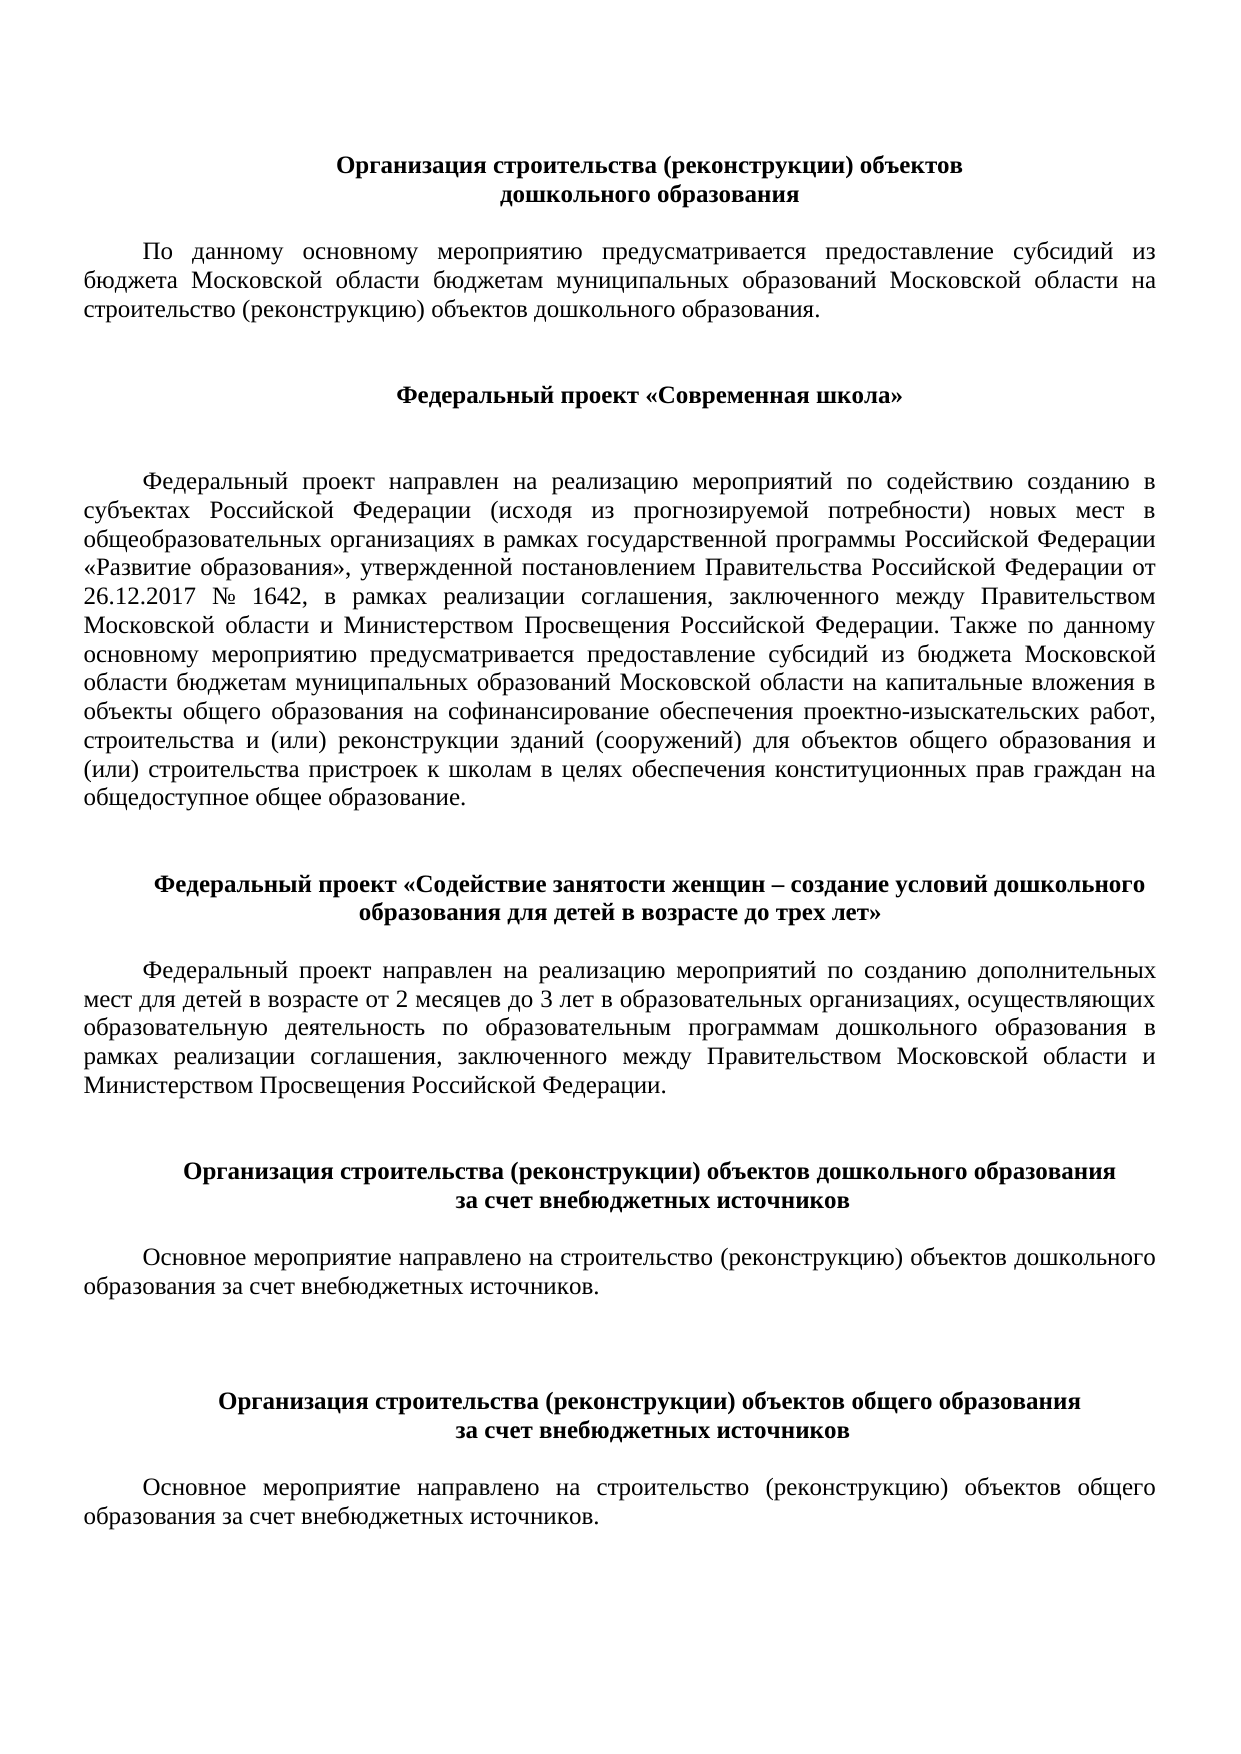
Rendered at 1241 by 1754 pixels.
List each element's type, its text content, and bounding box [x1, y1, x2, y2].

text за счет внебюджетных источников [83, 1415, 1157, 1444]
text дошкольного образования [83, 179, 1157, 207]
text Федеральный проект направлен на реализацию мероприятий по созданию дополнительных мест для детей в возрасте от 2 месяцев до 3 лет в образовательных организациях, осуществляющих образовательную деятельность по образовательным программам дошкольного образования в рамках реализации соглашения, заключенного между Правительством Московской области и Министерством Просвещения Российской Федерации. [83, 955, 1157, 1099]
text Федеральный проект «Современная школа» [83, 380, 1157, 409]
text Федеральный проект направлен на реализацию мероприятий по содействию созданию в субъектах Российской Федерации (исходя из прогнозируемой потребности) новых мест в общеобразовательных организациях в рамках государственной программы Российской Федерации «Развитие образования», утвержденной постановлением Правительства Российской Федерации от 26.12.2017 № 1642, в рамках реализации соглашения, заключенного между Правительством Московской области и Министерством Просвещения Российской Федерации. Также по данному основному мероприятию предусматривается предоставление субсидий из бюджета Московской области бюджетам муниципальных образований Московской области на капитальные вложения в объекты общего образования на софинансирование обеспечения проектно-изыскательских работ, строительства и (или) реконструкции зданий (сооружений) для объектов общего образования и (или) строительства пристроек к школам в целях обеспечения конституционных прав граждан на общедоступное общее образование. [83, 466, 1157, 811]
text Организация строительства (реконструкции) объектов общего образования [83, 1386, 1157, 1415]
text Основное мероприятие направлено на строительство (реконструкцию) объектов общего образования за счет внебюджетных источников. [83, 1472, 1157, 1530]
text Федеральный проект «Содействие занятости женщин – создание условий дошкольного образования для детей в возрасте до трех лет» [83, 869, 1157, 926]
text за счет внебюджетных источников [83, 1185, 1157, 1214]
text Организация строительства (реконструкции) объектов [83, 150, 1157, 179]
text По данному основному мероприятию предусматривается предоставление субсидий из бюджета Московской области бюджетам муниципальных образований Московской области на строительство (реконструкцию) объектов дошкольного образования. [83, 236, 1157, 322]
text Организация строительства (реконструкции) объектов дошкольного образования [83, 1156, 1157, 1185]
text Основное мероприятие направлено на строительство (реконструкцию) объектов дошкольного образования за счет внебюджетных источников. [83, 1242, 1157, 1300]
